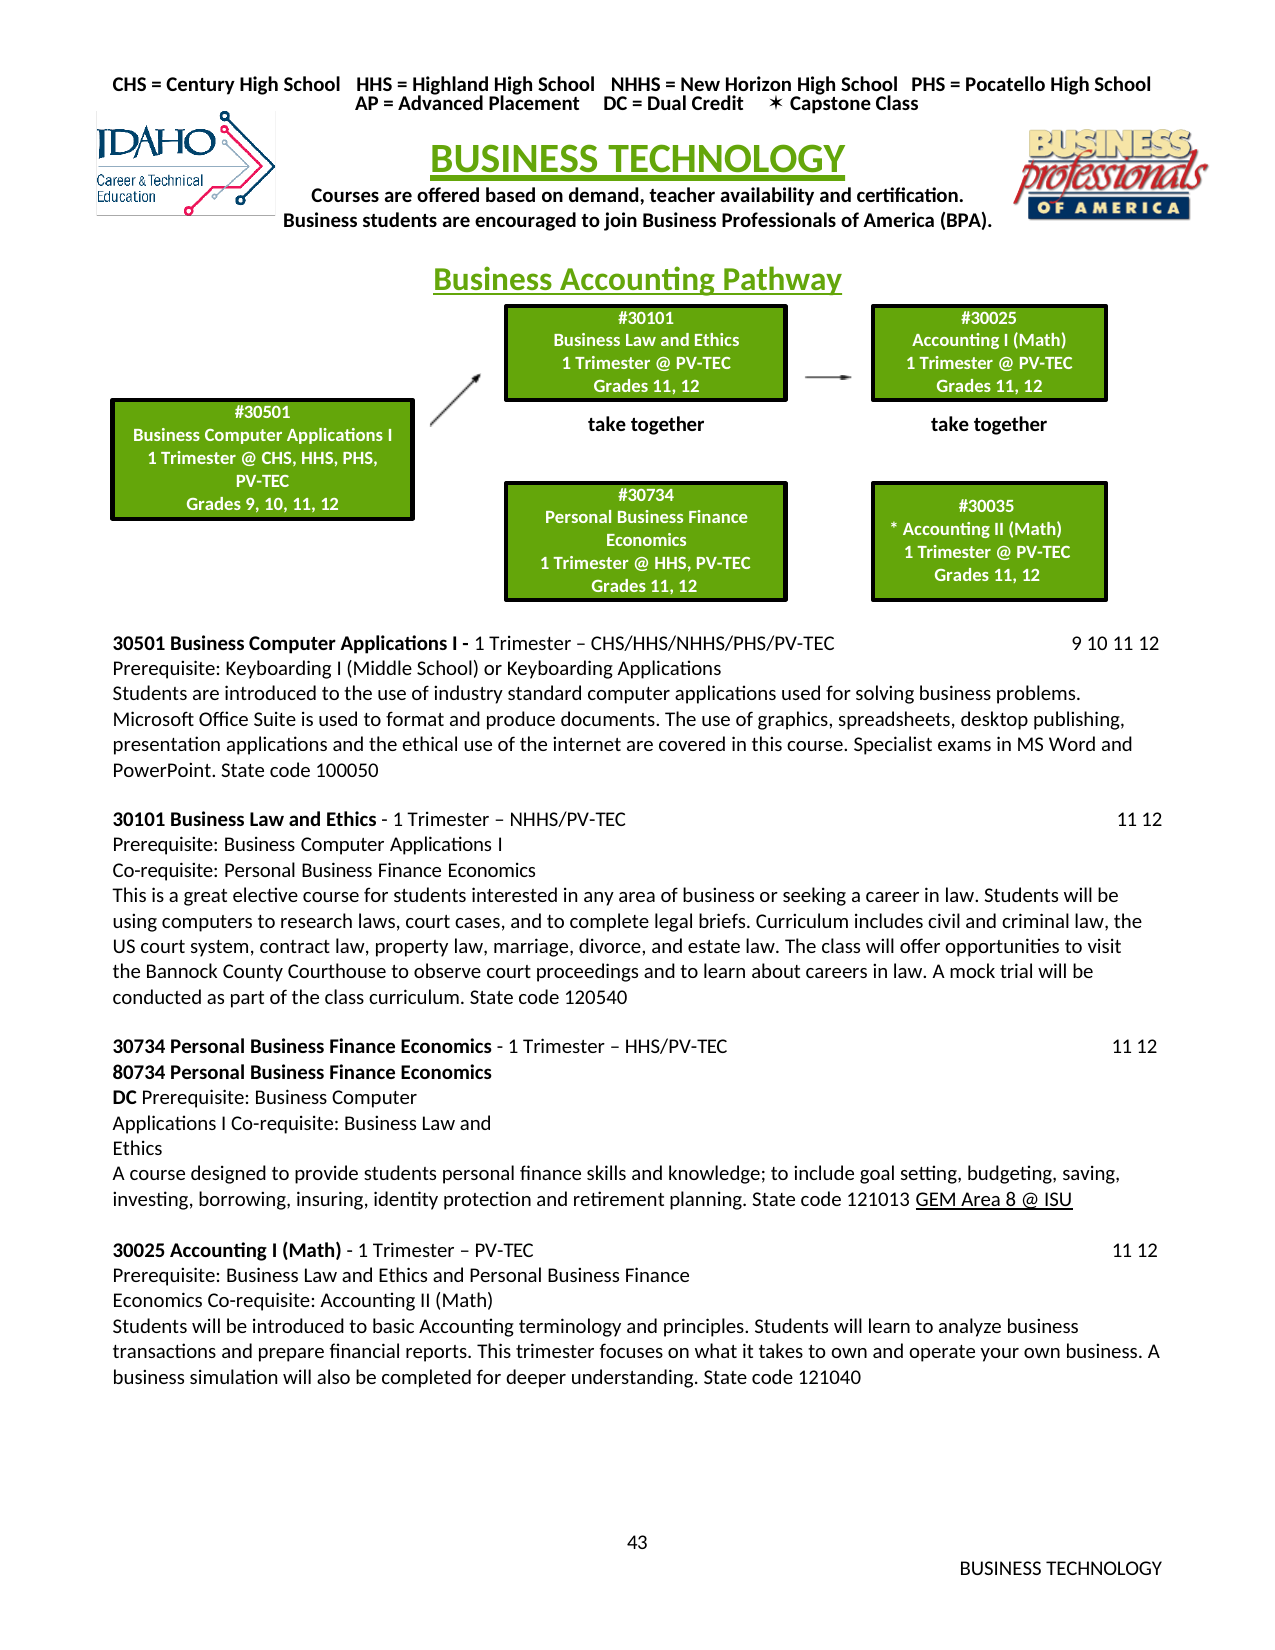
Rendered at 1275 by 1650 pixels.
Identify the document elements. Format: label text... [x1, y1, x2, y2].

picture [96, 111, 275, 216]
text Co-requisite: Personal Business Finance Economics [112, 857, 1252, 882]
picture [429, 373, 482, 427]
text 30734 Personal Business Finance Economics - 1 Trimester – HHS/PV-TEC 11 12 [112, 1033, 1252, 1059]
subtitle Courses are offered based on demand, teacher availability and certification. [279, 183, 996, 207]
text 80734 Personal Business Finance Economics DC Prerequisite: Business Computer Applications I Co-requisite: Business Law and Ethics [112, 1059, 520, 1161]
text 30101 Business Law and Ethics - 1 Trimester – NHHS/PV-TEC 11 12 [112, 806, 1252, 832]
text Prerequisite: Business Computer Applications I [112, 832, 1252, 857]
subtitle Business Accounting Pathway [279, 258, 996, 299]
text 30025 Accounting I (Math) - 1 Trimester – PV-TEC 11 12 [112, 1237, 1252, 1262]
subtitle Business students are encouraged to join Business Professionals of America (BPA). [279, 207, 996, 233]
subtitle take together take together [588, 319, 1252, 437]
text 30501 Business Computer Applications I - 1 Trimester – CHS/HHS/NHHS/PHS/PV-TEC 9 10 11 12 Prerequisite: Keyboarding I (Middle School) or Keyboarding Applications [112, 630, 1159, 681]
text Students are introduced to the use of industry standard computer applications used for solving business problems. Microsoft Office Suite is used to format and produce documents. The use of graphics, spreadsheets, desktop publishing, presentation applications and the ethical use of the internet are covered in this course. Specialist exams in MS Word and PowerPoint. State code 100050 [112, 681, 1153, 782]
text Prerequisite: Business Law and Ethics and Personal Business Finance Economics Co-requisite: Accounting II (Math) [112, 1262, 783, 1313]
picture [1011, 126, 1211, 222]
text This is a great elective course for students interested in any area of business or seeking a career in law. Students will be using computers to research laws, court cases, and to complete legal briefs. Curriculum includes civil and criminal law, the US court system, contract law, property law, marriage, divorce, and estate law. The class will offer opportunities to visit the Bannock County Courthouse to observe court proceedings and to learn about careers in law. A mock trial will be conducted as part of the class curriculum. State code 120540 [112, 882, 1153, 1009]
text A course designed to provide students personal finance skills and knowledge; to include goal setting, budgeting, saving, investing, borrowing, insuring, identity protection and retirement planning. State code 121013 GEM Area 8 @ ISU [112, 1161, 1153, 1211]
text Students will be introduced to basic Accounting terminology and principles. Students will learn to analyze business transactions and prepare financial reports. This trimester focuses on what it takes to own and operate your own business. A business simulation will also be completed for deeper understanding. State code 121040 [112, 1313, 1163, 1389]
subtitle BUSINESS TECHNOLOGY [279, 132, 996, 183]
